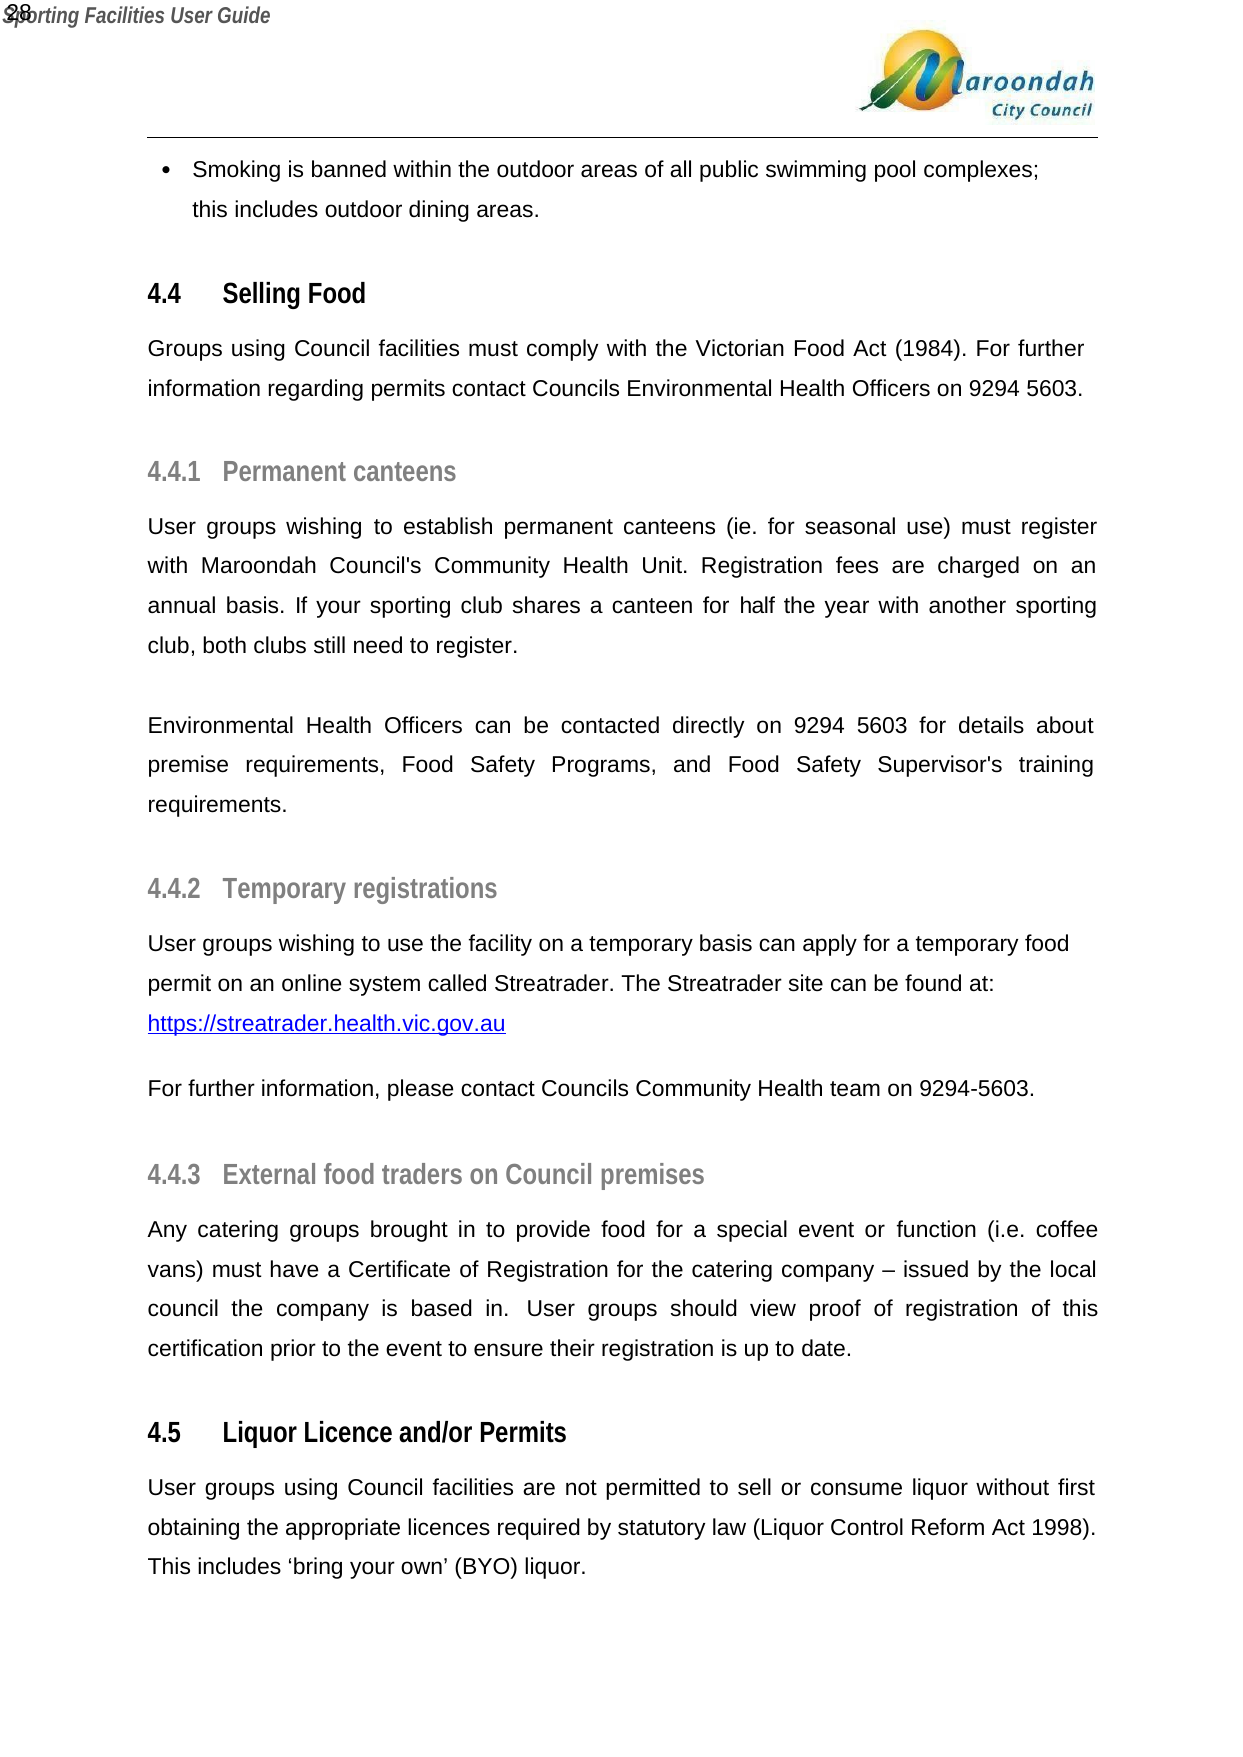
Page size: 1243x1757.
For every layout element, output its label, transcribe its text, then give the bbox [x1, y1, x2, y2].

subtitle Permanent canteens [147, 454, 1193, 488]
list Smoking is banned within the outdoor areas of all public swimming pool complexes; this includes outdoor dining areas. [162, 156, 1071, 222]
text User groups wishing to use the facility on a temporary basis can apply for a temporary food permit on an online system called Streatrader. The Streatrader site can be found at: https://streatrader.health.vic.gov.au [147, 930, 1072, 1036]
text Any catering groups brought in to provide food for a special event or function (i.e. coffee vans) must have a Certificate of Registration for the catering company – issued by the local council the company is based in. User groups should view proof of registration of this certification prior to the event to ensure their registration is up to date. [147, 1216, 1098, 1362]
subtitle Temporary registrations [147, 871, 1193, 905]
text User groups wishing to establish permanent canteens (ie. for seasonal use) must register with Maroondah Council's Community Health Unit. Registration fees are charged on an annual basis. If your sporting club shares a canteen for half the year with another sporting club, both clubs still need to register. [147, 513, 1097, 658]
picture [854, 20, 1095, 125]
subtitle Liquor Licence and/or Permits [147, 1415, 1193, 1448]
text For further information, please contact Councils Community Health team on 9294-5603. [147, 1075, 1193, 1101]
text Groups using Council facilities must comply with the Victorian Food Act (1984). For further information regarding permits contact Councils Environmental Health Officers on 9294 5603. [147, 335, 1086, 401]
subtitle External food traders on Council premises [147, 1157, 1193, 1190]
subtitle Selling Food [147, 276, 1193, 309]
text Environmental Health Officers can be contacted directly on 9294 5603 for details about premise requirements, Food Safety Programs, and Food Safety Supervisor's training requirements. [147, 712, 1094, 817]
text User groups using Council facilities are not permitted to sell or consume liquor without first obtaining the appropriate licences required by statutory law (Liquor Control Reform Act 1998). This includes ‘bring your own’ (BYO) liquor. [147, 1474, 1097, 1579]
